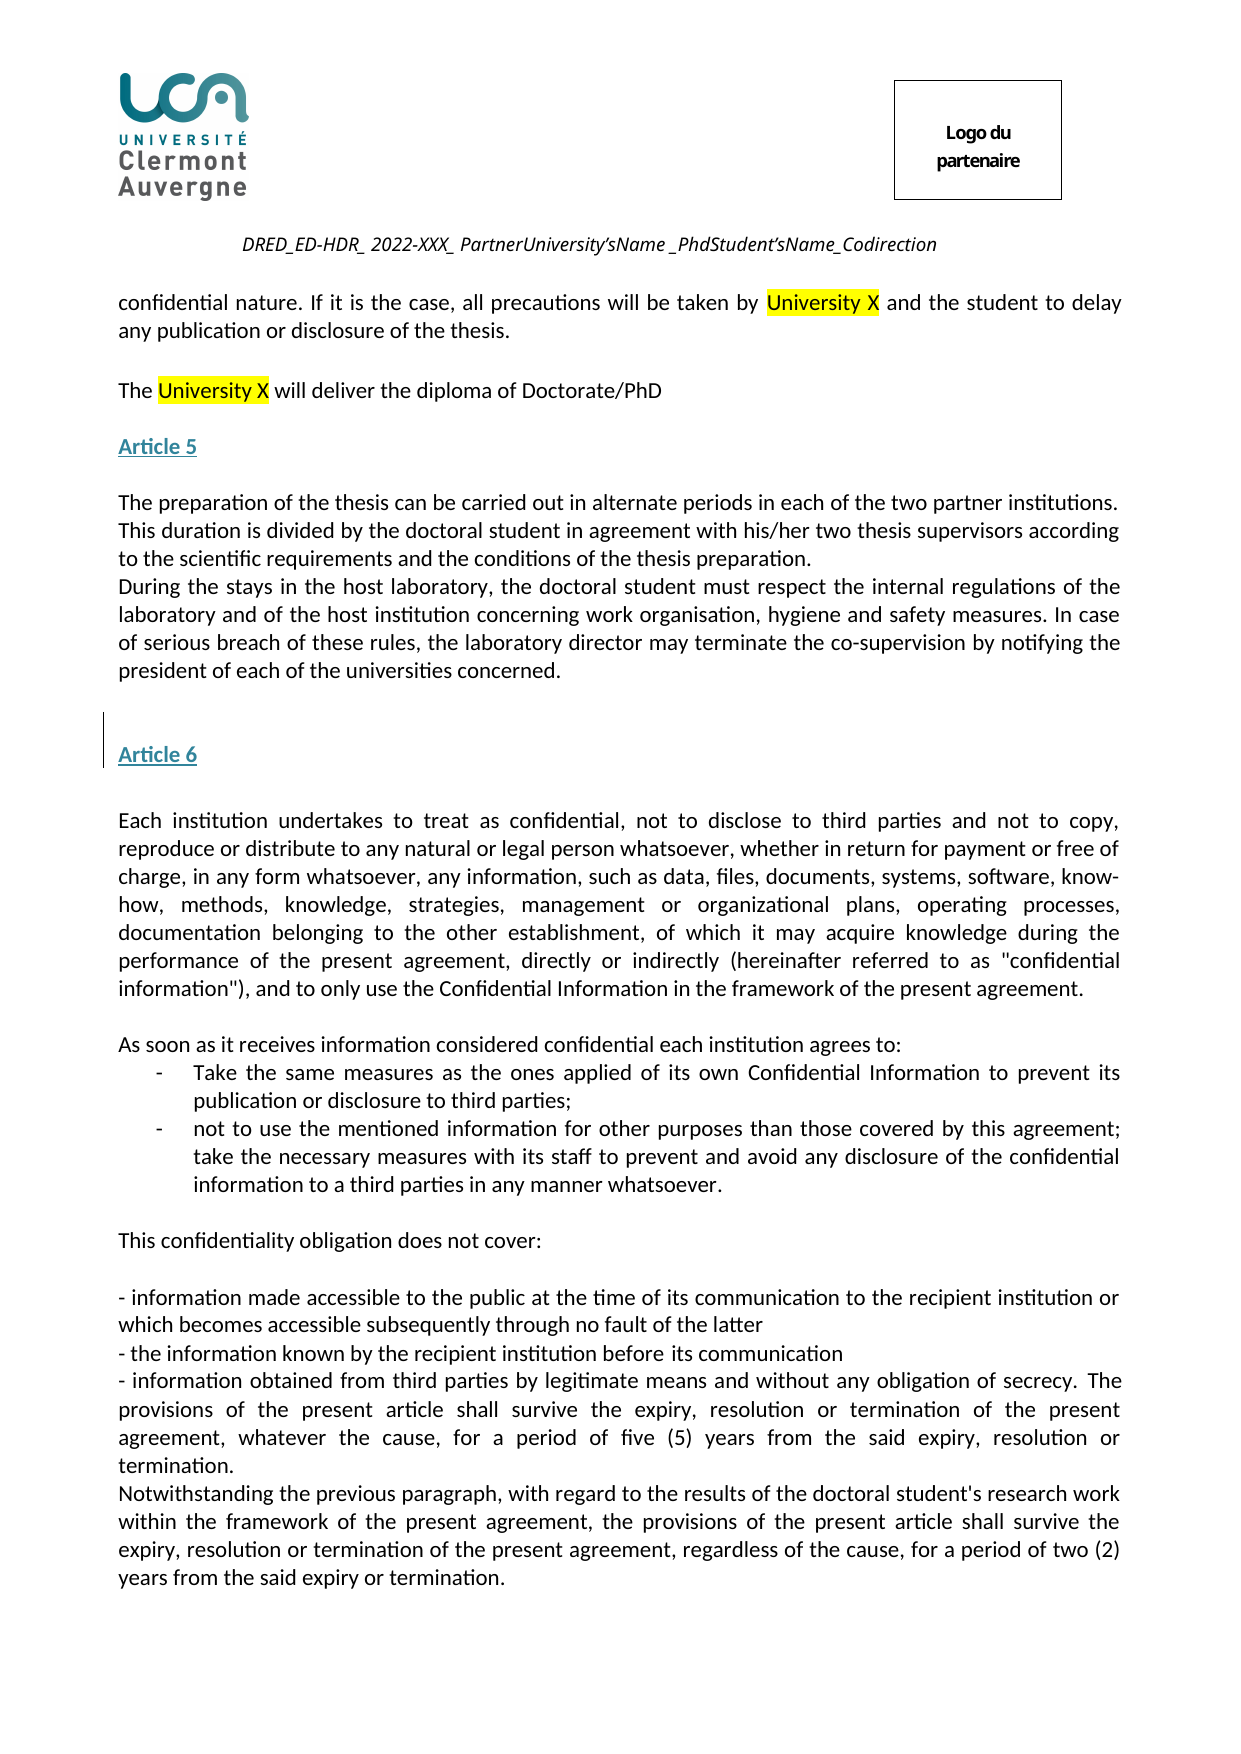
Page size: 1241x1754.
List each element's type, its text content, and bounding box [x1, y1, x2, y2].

list not to use the mentioned information for other purposes than those covered by this agreement; take the necessary measures with its staff to prevent and avoid any disclosure of the confidential information to a third parties in any manner whatsoever. [156, 1114, 1122, 1198]
text This confidentiality obligation does not cover: [118, 1227, 1122, 1254]
text - information obtained from third parties by legitimate means and without any obligation of secrecy. The provisions of the present article shall survive the expiry, resolution or termination of the present agreement, whatever the cause, for a period of five (5) years from the said expiry, resolution or termination. [118, 1367, 1122, 1479]
text Article 6 [118, 740, 1122, 768]
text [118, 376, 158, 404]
text Article 5 [118, 432, 1122, 460]
text - information made accessible to the public at the time of its communication to the recipient institution or which becomes accessible subsequently through no fault of the latter [118, 1283, 1122, 1339]
text During the stays in the host laboratory, the doctoral student must respect the internal regulations of the laboratory and of the host institution concerning work organisation, hygiene and safety measures. In case of serious breach of these rules, the laboratory director may terminate the co-supervision by notifying the president of each of the universities concerned. [118, 572, 1122, 684]
text Notwithstanding the previous paragraph, with regard to the results of the doctoral student's research work within the framework of the present agreement, the provisions of the present article shall survive the expiry, resolution or termination of the present agreement, regardless of the cause, for a period of two (2) years from the said expiry or termination. [118, 1479, 1122, 1591]
picture [118, 73, 249, 201]
text - the information known by the recipient institution before its communication [118, 1339, 1122, 1367]
text The University X will deliver the diploma of Doctorate/PhD [269, 376, 1122, 404]
text As soon as it receives information considered confidential each institution agrees to: [118, 1030, 1122, 1058]
list Take the same measures as the ones applied of its own Confidential Information to prevent its publication or disclosure to third parties; [156, 1058, 1122, 1114]
text Each institution undertakes to treat as confidential, not to disclose to third parties and not to copy, reproduce or distribute to any natural or legal person whatsoever, whether in return for payment or free of charge, in any form whatsoever, any information, such as data, files, documents, systems, software, know-how, methods, knowledge, strategies, management or organizational plans, operating processes, documentation belonging to the other establishment, of which it may acquire knowledge during the performance of the present agreement, directly or indirectly (hereinafter referred to as "confidential information"), and to only use the Confidential Information in the framework of the present agreement. [118, 806, 1122, 1002]
text The preparation of the thesis can be carried out in alternate periods in each of the two partner institutions. This duration is divided by the doctoral student in agreement with his/her two thesis supervisors according to the scientific requirements and the conditions of the thesis preparation. [118, 488, 1122, 572]
